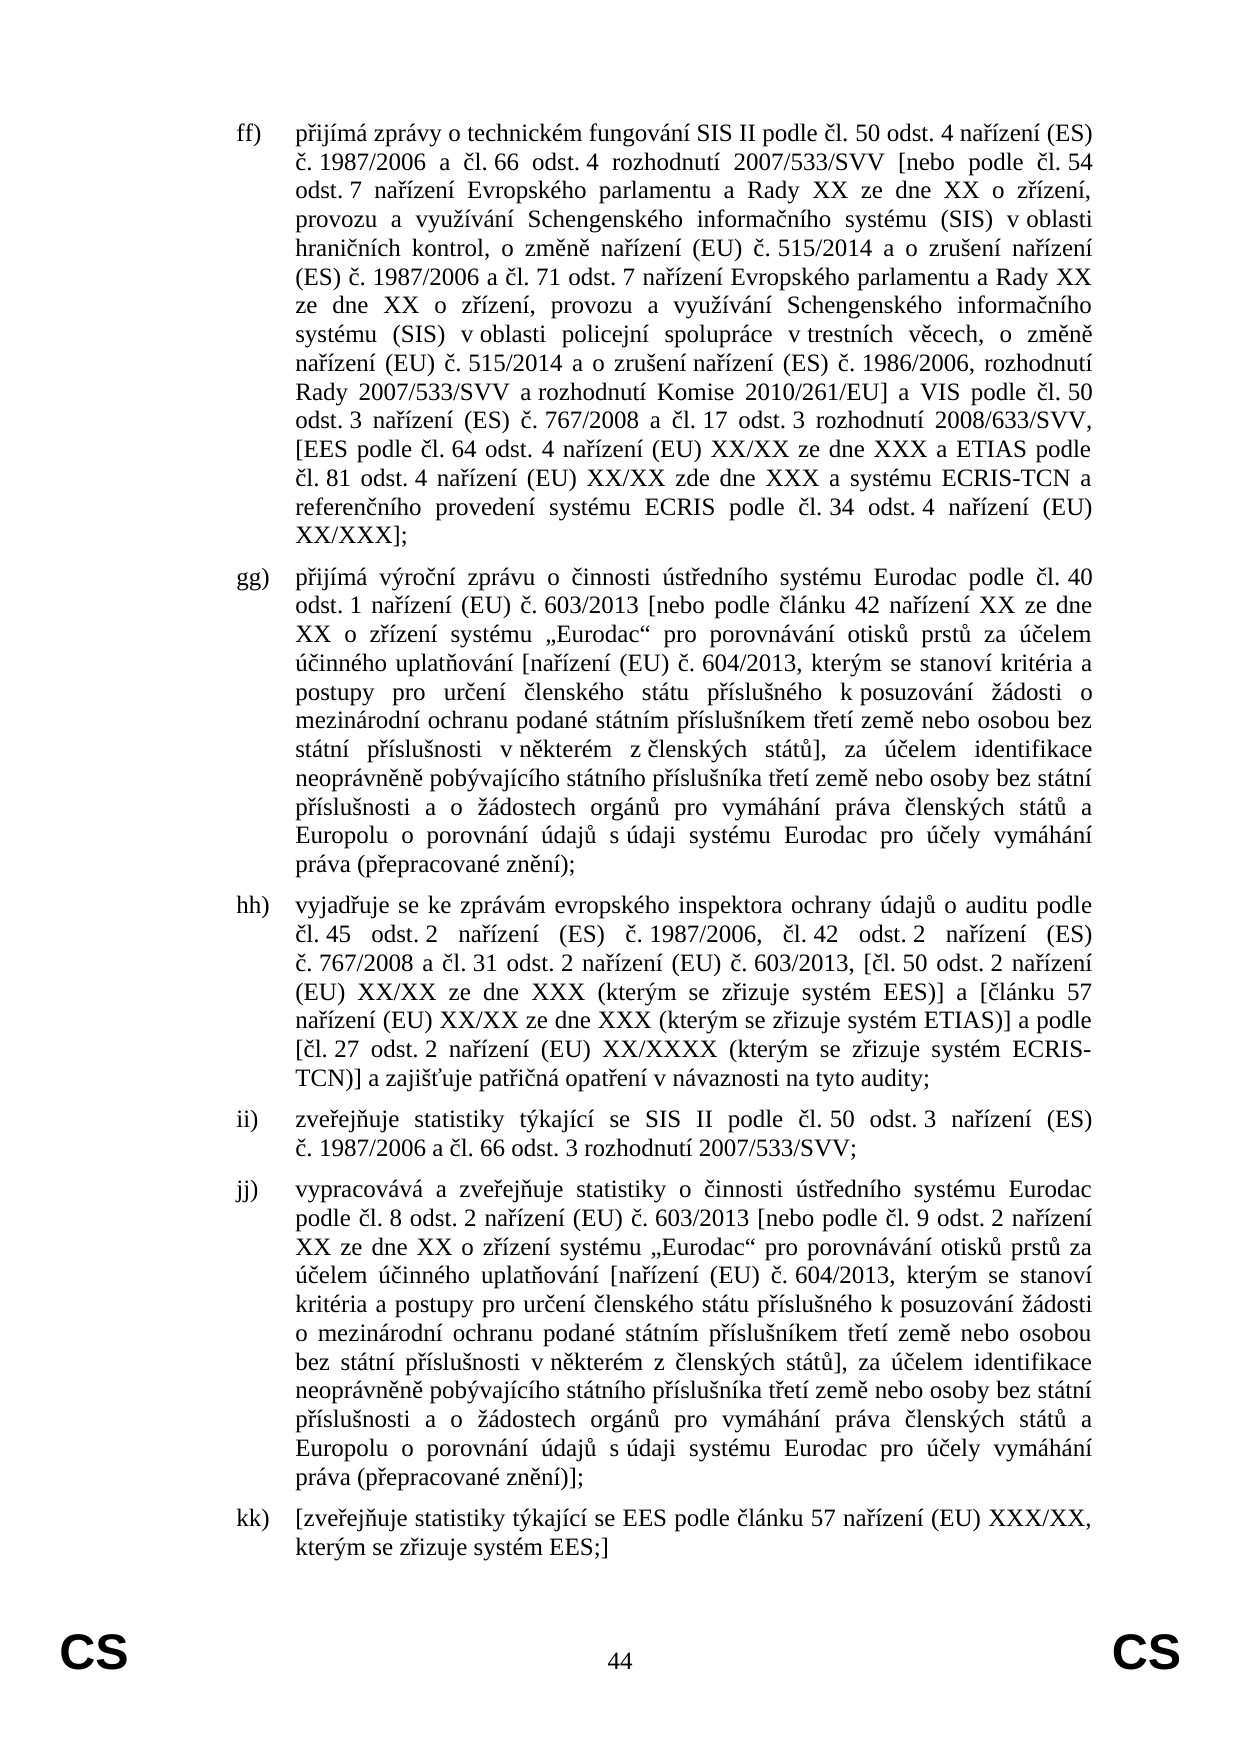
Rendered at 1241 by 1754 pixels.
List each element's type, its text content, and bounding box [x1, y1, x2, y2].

text jj) vypracovává a zveřejňuje statistiky o činnosti ústředního systému Eurodac podle čl. 8 odst. 2 nařízení (EU) č. 603/2013 [nebo podle čl. 9 odst. 2 nařízení XX ze dne XX o zřízení systému „Eurodac“ pro porovnávání otisků prstů za účelem účinného uplatňování [nařízení (EU) č. 604/2013, kterým se stanoví kritéria a postupy pro určení členského státu příslušného k posuzování žádosti o mezinárodní ochranu podané státním příslušníkem třetí země nebo osobou bez státní příslušnosti v některém z členských států], za účelem identifikace neoprávněně pobývajícího státního příslušníka třetí země nebo osoby bez státní příslušnosti a o žádostech orgánů pro vymáhání práva členských států a Europolu o porovnání údajů s údaji systému Eurodac pro účely vymáhání práva (přepracované znění)]; [236, 1174, 1093, 1491]
text ff) přijímá zprávy o technickém fungování SIS II podle čl. 50 odst. 4 nařízení (ES) č. 1987/2006 a čl. 66 odst. 4 rozhodnutí 2007/533/SVV [nebo podle čl. 54 odst. 7 nařízení Evropského parlamentu a Rady XX ze dne XX o zřízení, provozu a využívání Schengenského informačního systému (SIS) v oblasti hraničních kontrol, o změně nařízení (EU) č. 515/2014 a o zrušení nařízení (ES) č. 1987/2006 a čl. 71 odst. 7 nařízení Evropského parlamentu a Rady XX ze dne XX o zřízení, provozu a využívání Schengenského informačního systému (SIS) v oblasti policejní spolupráce v trestních věcech, o změně nařízení (EU) č. 515/2014 a o zrušení nařízení (ES) č. 1986/2006, rozhodnutí Rady 2007/533/SVV a rozhodnutí Komise 2010/261/EU] a VIS podle čl. 50 odst. 3 nařízení (ES) č. 767/2008 a čl. 17 odst. 3 rozhodnutí 2008/633/SVV, [EES podle čl. 64 odst. 4 nařízení (EU) XX/XX ze dne XXX a ETIAS podle čl. 81 odst. 4 nařízení (EU) XX/XX zde dne XXX a systému ECRIS-TCN a referenčního provedení systému ECRIS podle čl. 34 odst. 4 nařízení (EU) XX/XXX]; [236, 118, 1093, 549]
text gg) přijímá výroční zprávu o činnosti ústředního systému Eurodac podle čl. 40 odst. 1 nařízení (EU) č. 603/2013 [nebo podle článku 42 nařízení XX ze dne XX o zřízení systému „Eurodac“ pro porovnávání otisků prstů za účelem účinného uplatňování [nařízení (EU) č. 604/2013, kterým se stanoví kritéria a postupy pro určení členského státu příslušného k posuzování žádosti o mezinárodní ochranu podané státním příslušníkem třetí země nebo osobou bez státní příslušnosti v některém z členských států], za účelem identifikace neoprávněně pobývajícího státního příslušníka třetí země nebo osoby bez státní příslušnosti a o žádostech orgánů pro vymáhání práva členských států a Europolu o porovnání údajů s údaji systému Eurodac pro účely vymáhání práva (přepracované znění); [236, 562, 1093, 878]
text hh) vyjadřuje se ke zprávám evropského inspektora ochrany údajů o auditu podle čl. 45 odst. 2 nařízení (ES) č. 1987/2006, čl. 42 odst. 2 nařízení (ES) č. 767/2008 a čl. 31 odst. 2 nařízení (EU) č. 603/2013, [čl. 50 odst. 2 nařízení (EU) XX/XX ze dne XXX (kterým se zřizuje systém EES)] a [článku 57 nařízení (EU) XX/XX ze dne XXX (kterým se zřizuje systém ETIAS)] a podle [čl. 27 odst. 2 nařízení (EU) XX/XXXX (kterým se zřizuje systém ECRIS-TCN)] a zajišťuje patřičná opatření v návaznosti na tyto audity; [236, 891, 1093, 1092]
text ii) zveřejňuje statistiky týkající se SIS II podle čl. 50 odst. 3 nařízení (ES) č. 1987/2006 a čl. 66 odst. 3 rozhodnutí 2007/533/SVV; [236, 1104, 1093, 1162]
text kk) [zveřejňuje statistiky týkající se EES podle článku 57 nařízení (EU) XXX/XX, kterým se zřizuje systém EES;] [236, 1503, 1093, 1561]
